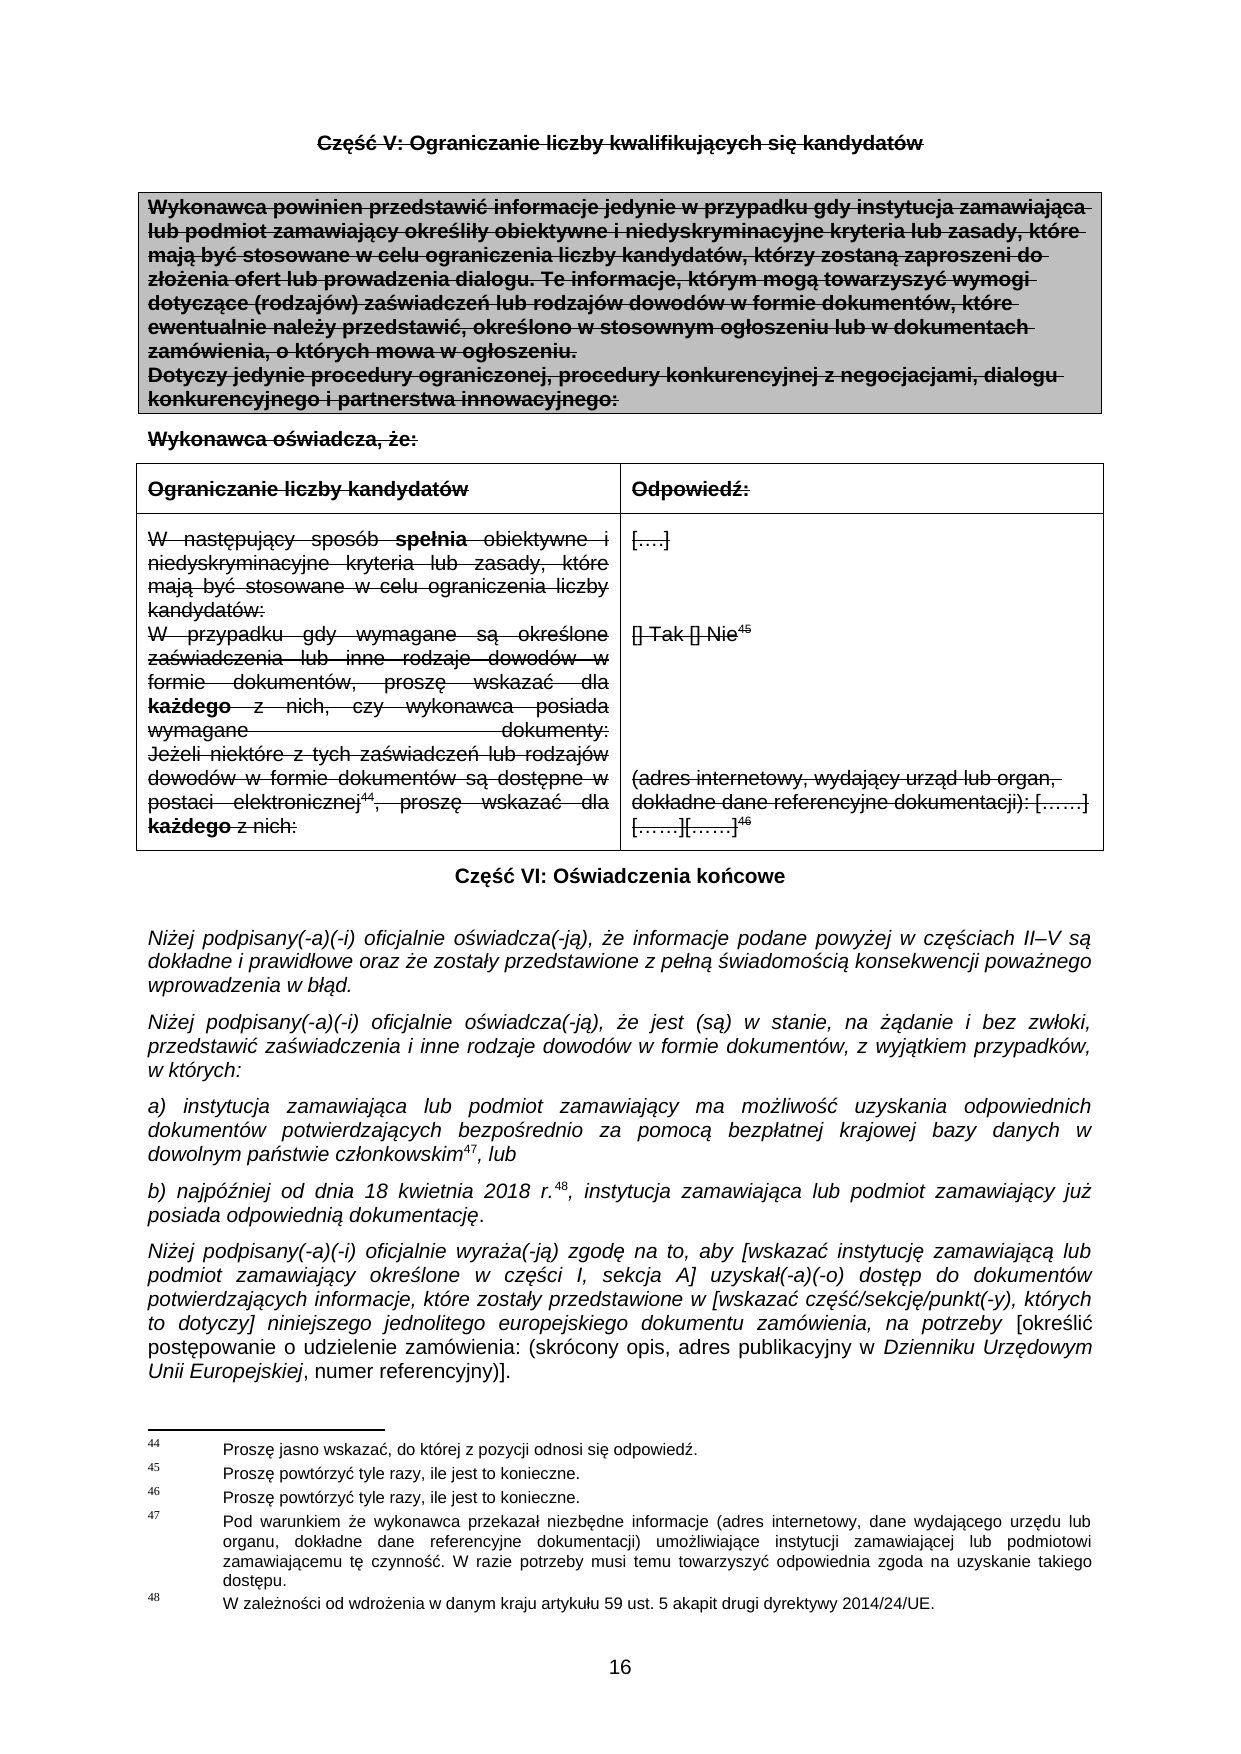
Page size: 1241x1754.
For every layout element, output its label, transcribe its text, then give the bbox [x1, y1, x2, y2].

text Niżej podpisany(-a)(-i) oficjalnie wyraża(-ją) zgodę na to, aby [wskazać instytucję zamawiającą lub podmiot zamawiający określone w części I, sekcja A] uzyskał(-a)(-o) dostęp do dokumentów potwierdzających informacje, które zostały przedstawione w [wskazać część/sekcję/punkt(-y), których to dotyczy] niniejszego jednolitego europejskiego dokumentu zamówienia, na potrzeby [określić postępowanie o udzielenie zamówienia: (skrócony opis, adres publikacyjny w Dzienniku Urzędowym Unii Europejskiej, numer referencyjny)]. [148, 1239, 1093, 1383]
title Część V: Ograniczanie liczby kwalifikujących się kandydatów [148, 131, 1093, 154]
text Wykonawca oświadcza, że: [148, 426, 1093, 450]
table_header Ograniczanie liczby kandydatów [137, 464, 620, 513]
text Wykonawca powinien przedstawić informacje jedynie w przypadku gdy instytucja zamawiająca lub podmiot zamawiający określiły obiektywne i niedyskryminacyjne kryteria lub zasady, które mają być stosowane w celu ograniczenia liczby kandydatów, którzy zostaną zaproszeni do złożenia ofert lub prowadzenia dialogu. Te informacje, którym mogą towarzyszyć wymogi dotyczące (rodzajów) zaświadczeń lub rodzajów dowodów w formie dokumentów, które ewentualnie należy przedstawić, określono w stosownym ogłoszeniu lub w dokumentach zamówienia, o których mowa w ogłoszeniu. Dotyczy jedynie procedury ograniczonej, procedury konkurencyjnej z negocjacjami, dialogu konkurencyjnego i partnerstwa innowacyjnego: [139, 193, 1101, 413]
text b) najpóźniej od dnia 18 kwietnia 2018 r., instytucja zamawiająca lub podmiot zamawiający już posiada odpowiednią dokumentację. [148, 1178, 1093, 1226]
table_header Odpowiedź: [621, 464, 1103, 513]
text Niżej podpisany(-a)(-i) oficjalnie oświadcza(-ją), że informacje podane powyżej w częściach II–V są dokładne i prawidłowe oraz że zostały przedstawione z pełną świadomością konsekwencji poważnego wprowadzenia w błąd. [148, 925, 1093, 997]
text Niżej podpisany(-a)(-i) oficjalnie oświadcza(-ją), że jest (są) w stanie, na żądanie i bez zwłoki, przedstawić zaświadczenia i inne rodzaje dowodów w formie dokumentów, z wyjątkiem przypadków, w których: [148, 1010, 1093, 1082]
text a) instytucja zamawiająca lub podmiot zamawiający ma możliwość uzyskania odpowiednich dokumentów potwierdzających bezpośrednio za pomocą bezpłatnej krajowej bazy danych w dowolnym państwie członkowskim, lub [148, 1094, 1093, 1166]
table_cell [….] [] Tak [] Nie (adres internetowy, wydający urząd lub organ, dokładne dane referencyjne dokumentacji): [……][……][……] [621, 514, 1103, 850]
table_cell W następujący sposób spełnia obiektywne i niedyskryminacyjne kryteria lub zasady, które mają być stosowane w celu ograniczenia liczby kandydatów: W przypadku gdy wymagane są określone zaświadczenia lub inne rodzaje dowodów w formie dokumentów, proszę wskazać dla każdego z nich, czy wykonawca posiada wymagane dokumenty: Jeżeli niektóre z tych zaświadczeń lub rodzajów dowodów w formie dokumentów są dostępne w postaci elektronicznej, proszę wskazać dla każdego z nich: [137, 514, 620, 850]
title Część VI: Oświadczenia końcowe [148, 864, 1093, 888]
